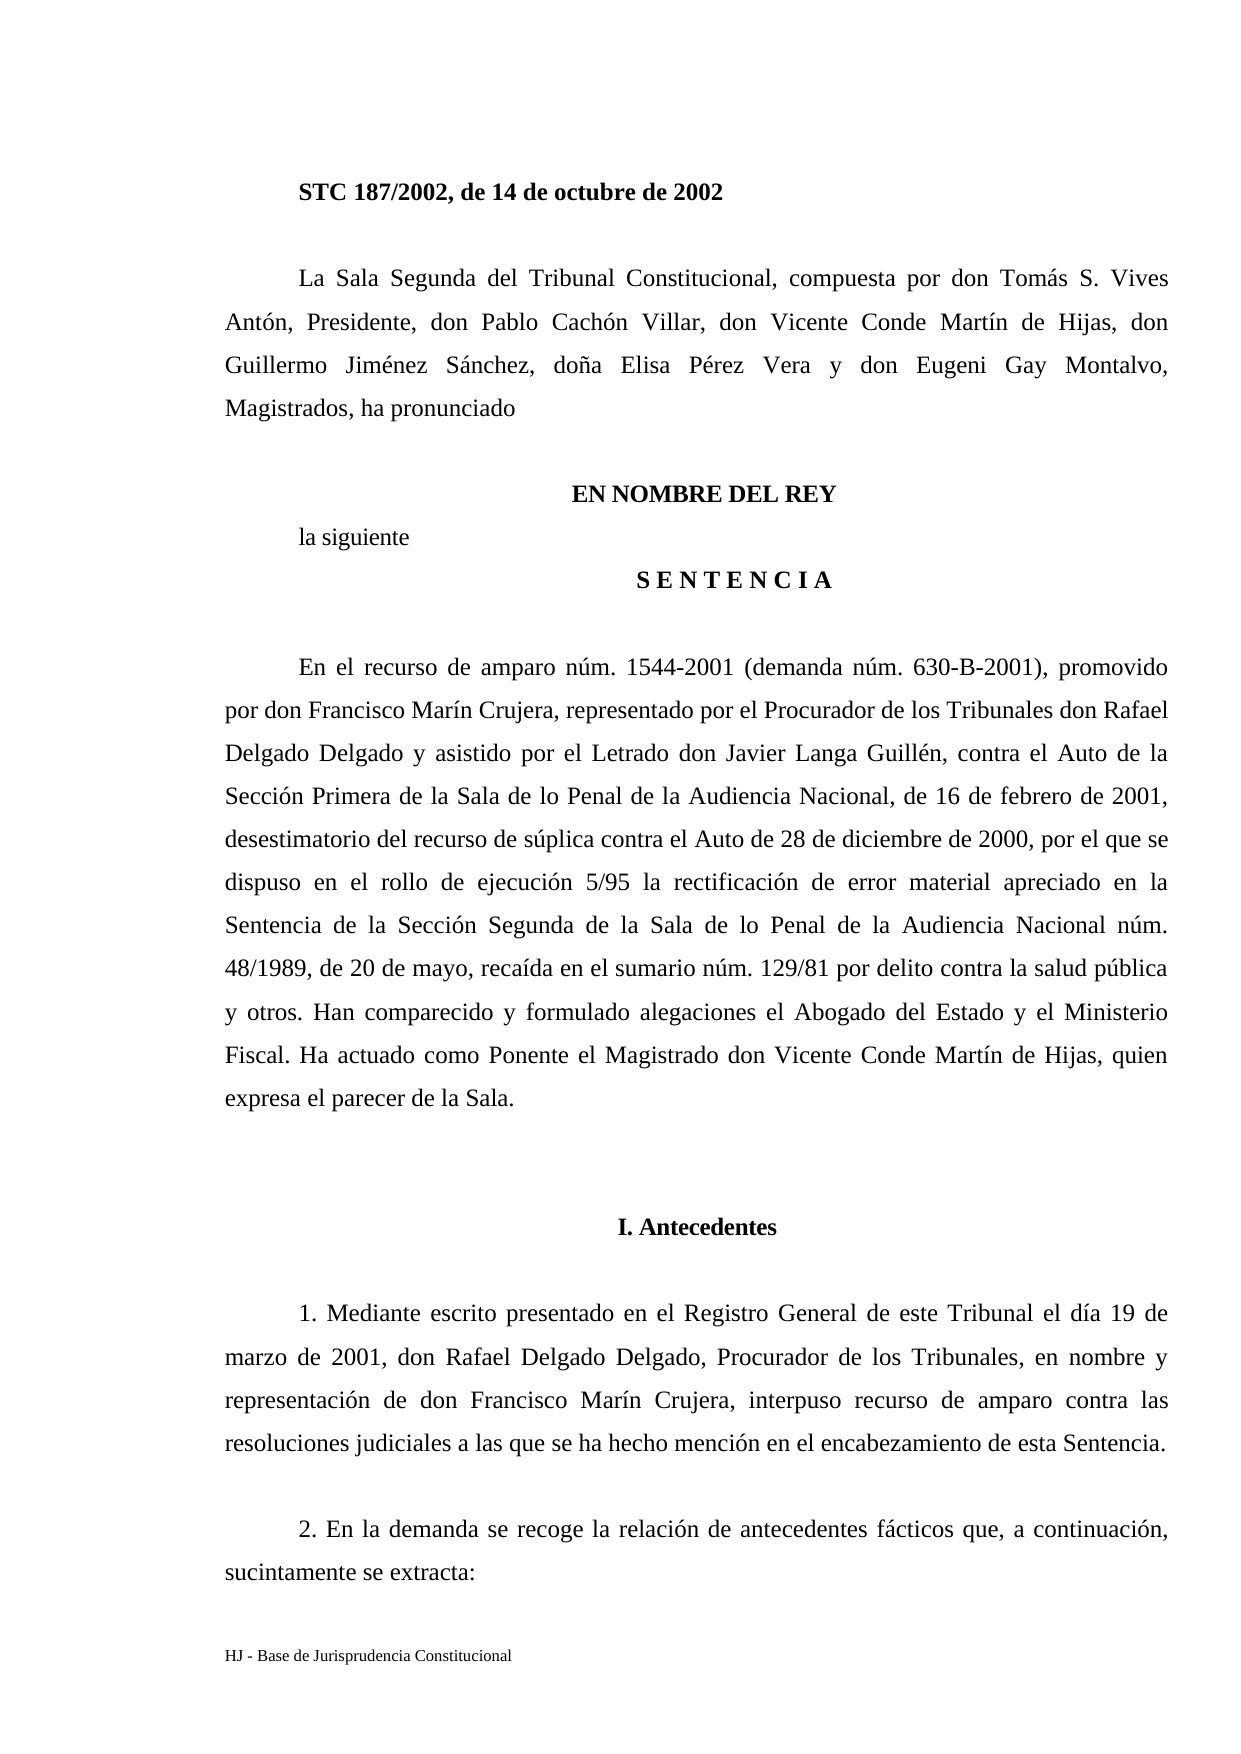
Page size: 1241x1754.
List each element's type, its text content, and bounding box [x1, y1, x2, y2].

text La Sala Segunda del Tribunal Constitucional, compuesta por don Tomás S. Vives Antón, Presidente, don Pablo Cachón Villar, don Vicente Conde Martín de Hijas, don Guillermo Jiménez Sánchez, doña Elisa Pérez Vera y don Eugeni Gay Montalvo, Magistrados, ha pronunciado [224, 263, 1169, 422]
text la siguiente [224, 522, 1110, 551]
text STC 187/2002, de 14 de octubre de 2002 [224, 177, 1169, 206]
text EN NOMBRE DEL REY [224, 479, 1110, 508]
text En el recurso de amparo núm. 1544-2001 (demanda núm. 630-B-2001), promovido por don Francisco Marín Crujera, representado por el Procurador de los Tribunales don Rafael Delgado Delgado y asistido por el Letrado don Javier Langa Guillén, contra el Auto de la Sección Primera de la Sala de lo Penal de la Audiencia Nacional, de 16 de febrero de 2001, desestimatorio del recurso de súplica contra el Auto de 28 de diciembre de 2000, por el que se dispuso en el rollo de ejecución 5/95 la rectificación de error material apreciado en la Sentencia de la Sección Segunda de la Sala de lo Penal de la Audiencia Nacional núm. 48/1989, de 20 de mayo, recaída en el sumario núm. 129/81 por delito contra la salud pública y otros. Han comparecido y formulado alegaciones el Abogado del Estado y el Ministerio Fiscal. Ha actuado como Ponente el Magistrado don Vicente Conde Martín de Hijas, quien expresa el parecer de la Sala. [224, 652, 1169, 1112]
text 1. Mediante escrito presentado en el Registro General de este Tribunal el día 19 de marzo de 2001, don Rafael Delgado Delgado, Procurador de los Tribunales, en nombre y representación de don Francisco Marín Crujera, interpuso recurso de amparo contra las resoluciones judiciales a las que se ha hecho mención en el encabezamiento de esta Sentencia. [224, 1298, 1169, 1457]
text I. Antecedentes [224, 1212, 1169, 1241]
text 2. En la demanda se recoge la relación de antecedentes fácticos que, a continuación, sucintamente se extracta: [224, 1514, 1169, 1586]
text S E N T E N C I A [224, 565, 1169, 594]
